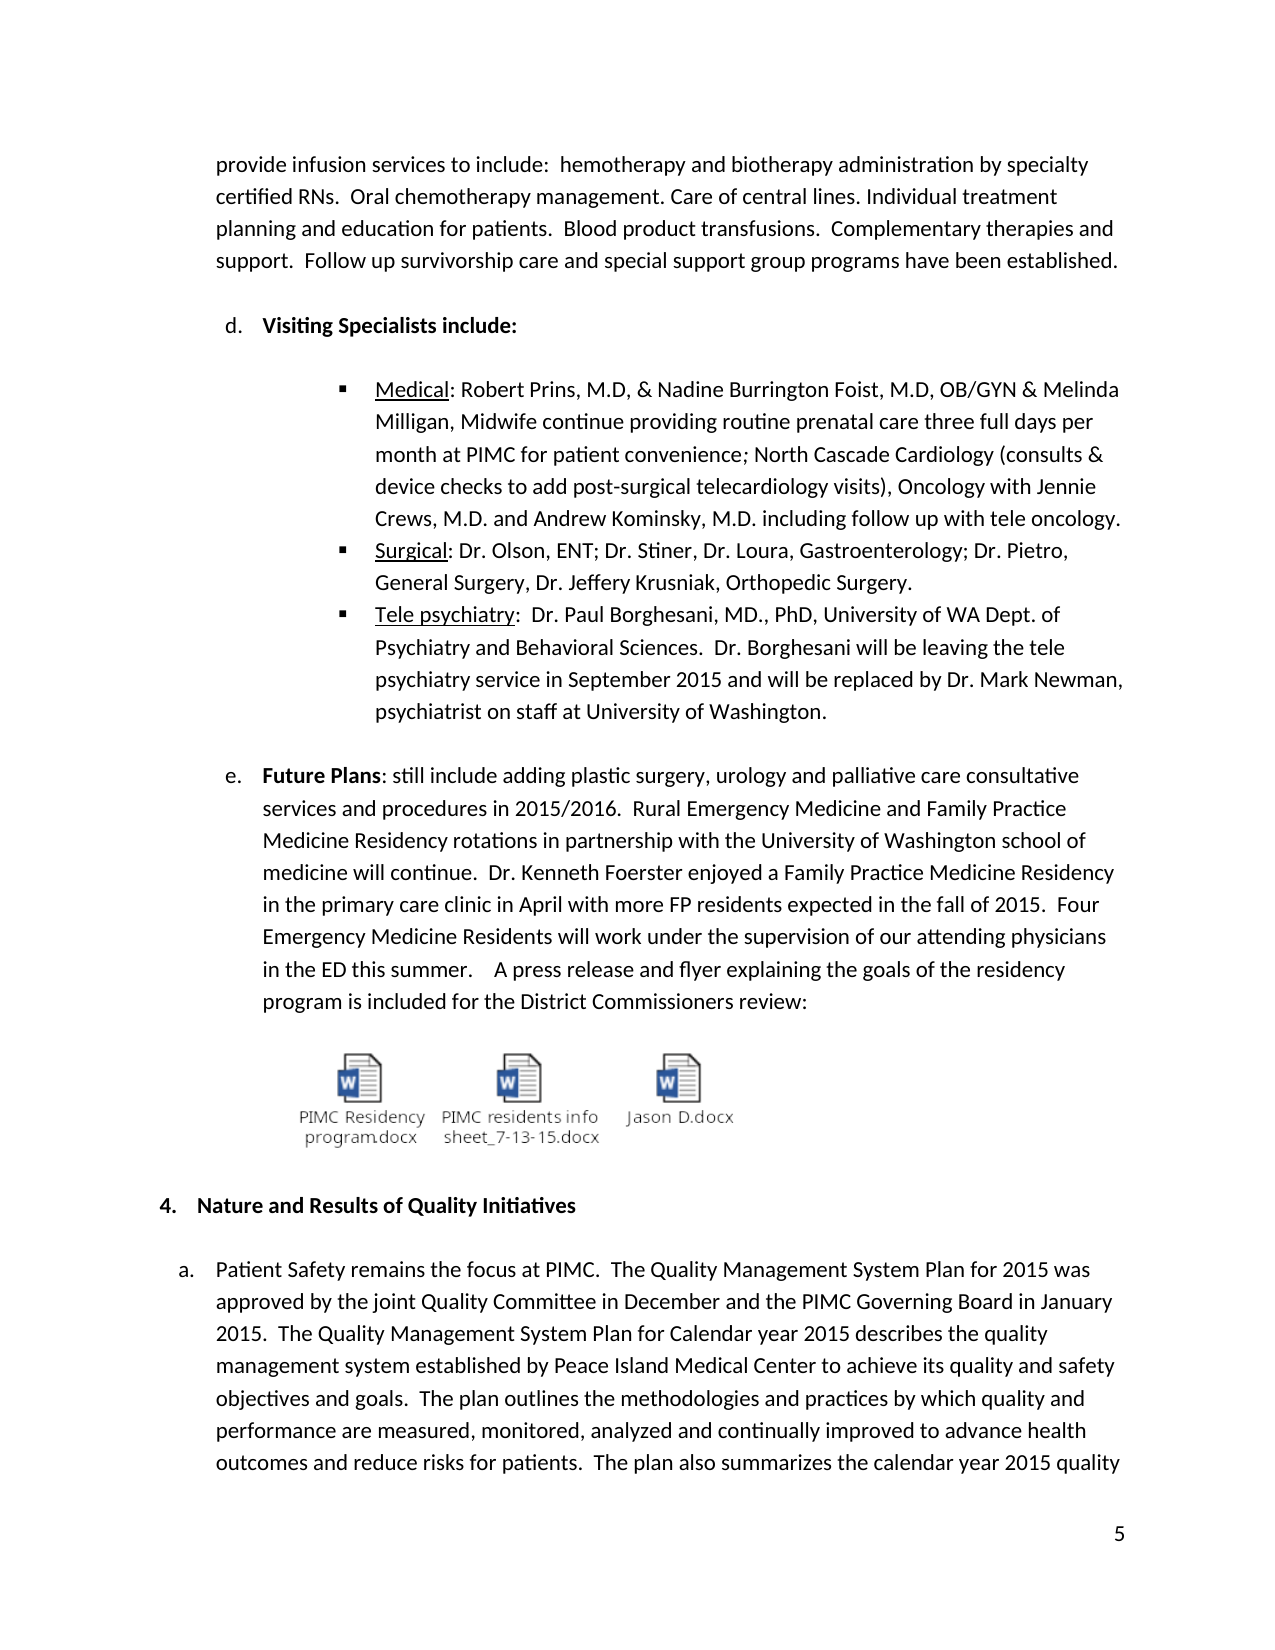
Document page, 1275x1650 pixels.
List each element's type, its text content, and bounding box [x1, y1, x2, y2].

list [178, 1255, 1125, 1476]
list Tele psychiatry: Dr. Paul Borghesani, MD., PhD, University of WA Dept. of Psychiatry and Behavioral Sciences. Dr. Borghesani will be leaving the tele psychiatry service in September 2015 and will be replaced by Dr. Mark Newman, psychiatrist on staff at University of Washington. [337, 601, 1125, 725]
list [178, 150, 1125, 274]
list Visiting Specialists include: [225, 311, 1125, 339]
list Medical: Robert Prins, M.D, & Nadine Burrington Foist, M.D, OB/GYN & Melinda Milligan, Midwife continue providing routine prenatal care three full days per month at PIMC for patient convenience; North Cascade Cardiology (consults & device checks to add post-surgical telecardiology visits), Oncology with Jennie Crews, M.D. and Andrew Kominsky, M.D. including follow up with tele oncology. [337, 375, 1125, 532]
list Surgical: Dr. Olson, ENT; Dr. Stiner, Dr. Loura, Gastroenterology; Dr. Pietro, General Surgery, Dr. Jeffery Krusniak, Orthopedic Surgery. [337, 536, 1125, 596]
list Nature and Results of Quality Initiatives [159, 1191, 1125, 1219]
list Future Plans: still include adding plastic surgery, urology and palliative care consultative services and procedures in 2015/2016. Rural Emergency Medicine and Family Practice Medicine Residency rotations in partnership with the University of Washington school of medicine will continue. Dr. Kenneth Foerster enjoyed a Family Practice Medicine Residency in the primary care clinic in April with more FP residents expected in the fall of 2015. Four Emergency Medicine Residents will work under the supervision of our attending physicians in the ED this summer. A press release and flyer explaining the goals of the residency program is included for the District Commissioners review: [225, 762, 1125, 1015]
